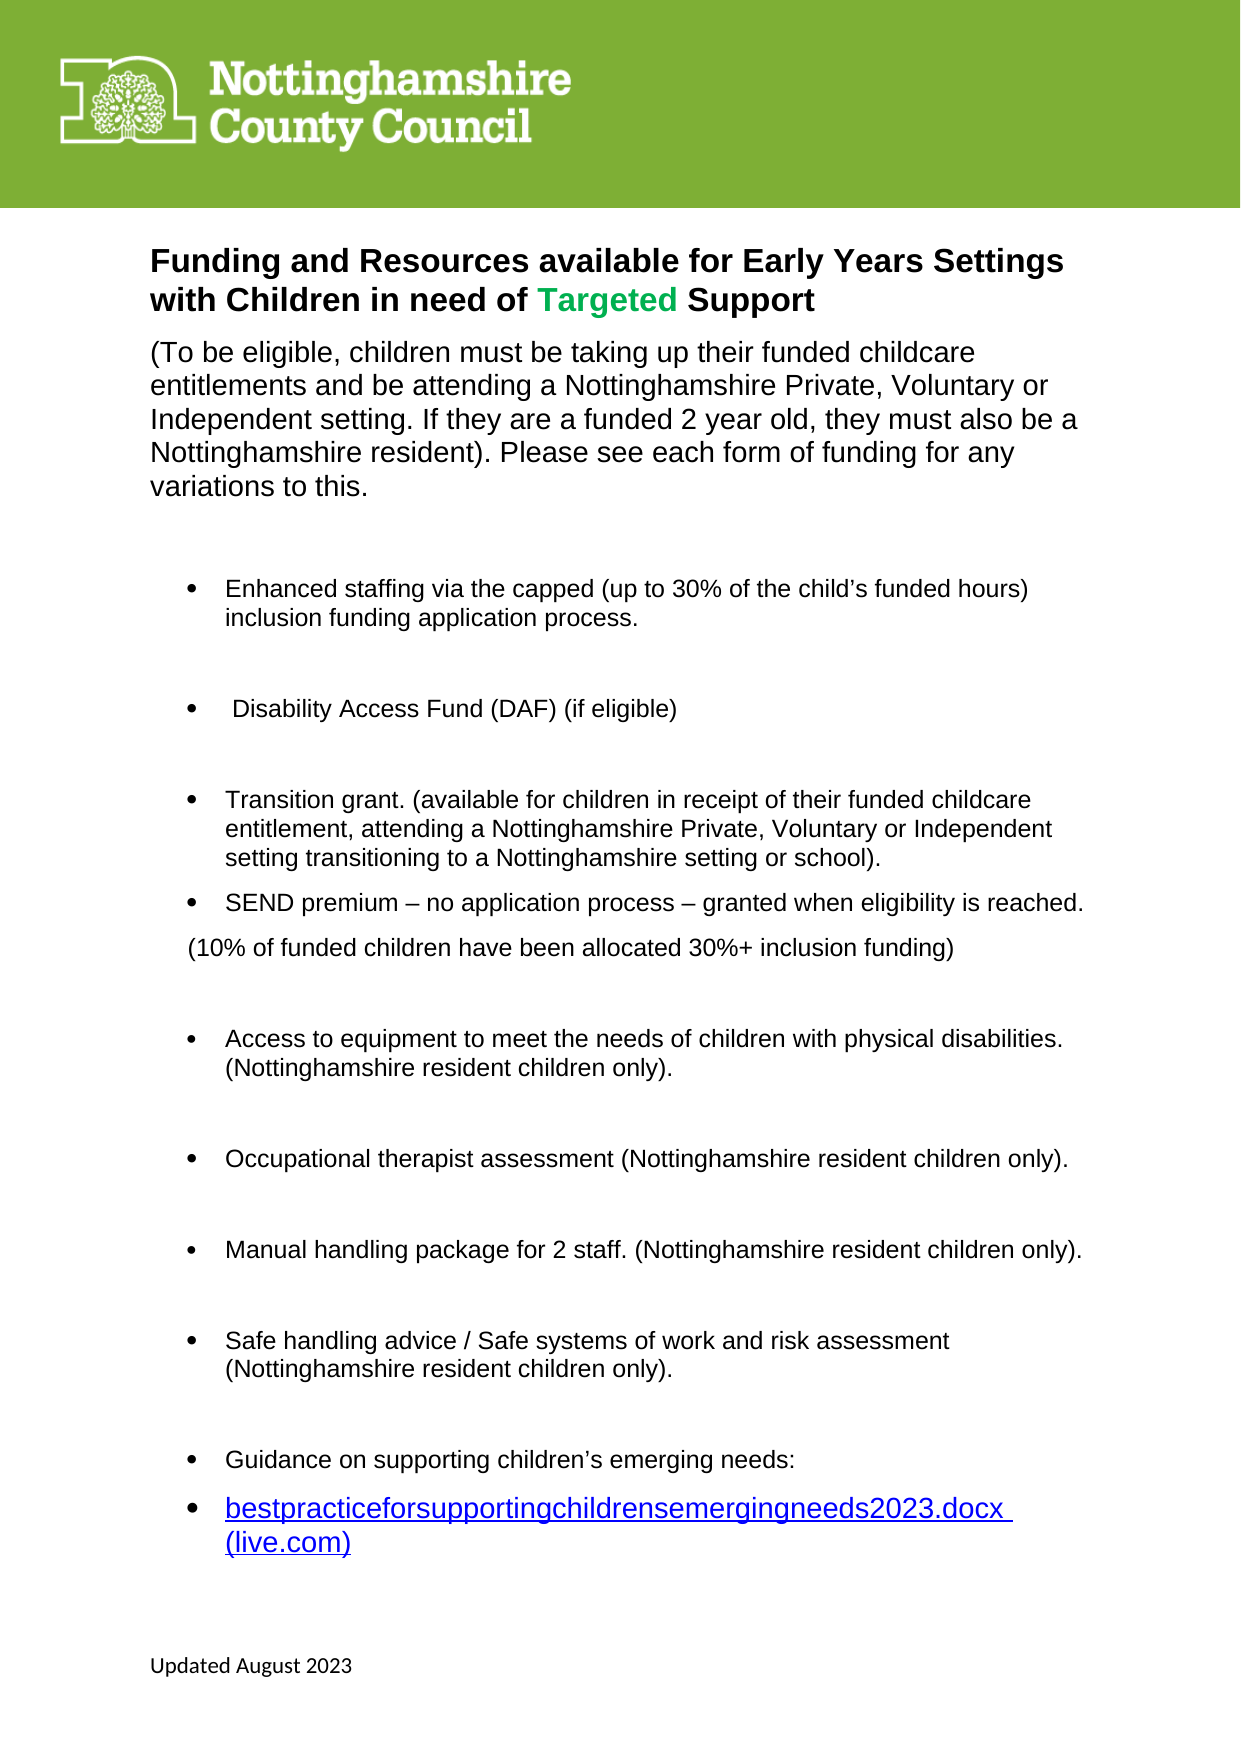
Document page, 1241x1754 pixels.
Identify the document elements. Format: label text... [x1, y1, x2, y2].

list Manual handling package for 2 staff. (Nottinghamshire resident children only). [187, 1235, 1090, 1263]
list Safe handling advice / Safe systems of work and risk assessment (Nottinghamshire resident children only). [187, 1326, 1090, 1383]
text (To be eligible, children must be taking up their funded childcare entitlements and be attending a Nottinghamshire Private, Voluntary or Independent setting. If they are a funded 2 year old, they must also be a Nottinghamshire resident). Please see each form of funding for any variations to this. [150, 335, 1090, 502]
list bestpracticeforsupportingchildrensemergingneeds2023.docx (live.com) [187, 1491, 1090, 1558]
list SEND premium – no application process – granted when eligibility is reached. [187, 888, 1090, 917]
text Funding and Resources available for Early Years Settings with Children in need of Targeted Support [150, 241, 1090, 318]
list Access to equipment to meet the needs of children with physical disabilities. (Nottinghamshire resident children only). [187, 1024, 1090, 1082]
list Disability Access Fund (DAF) (if eligible) [187, 694, 1090, 723]
list Transition grant. (available for children in receipt of their funded childcare entitlement, attending a Nottinghamshire Private, Voluntary or Independent setting transitioning to a Nottinghamshire setting or school). [187, 785, 1090, 871]
list Occupational therapist assessment (Nottinghamshire resident children only). [187, 1144, 1090, 1173]
text (10% of funded children have been allocated 30%+ inclusion funding) [187, 933, 1090, 962]
picture [0, 0, 1241, 208]
list Enhanced staffing via the capped (up to 30% of the child’s funded hours) inclusion funding application process. [187, 574, 1090, 632]
list Guidance on supporting children’s emerging needs: [187, 1445, 1090, 1474]
